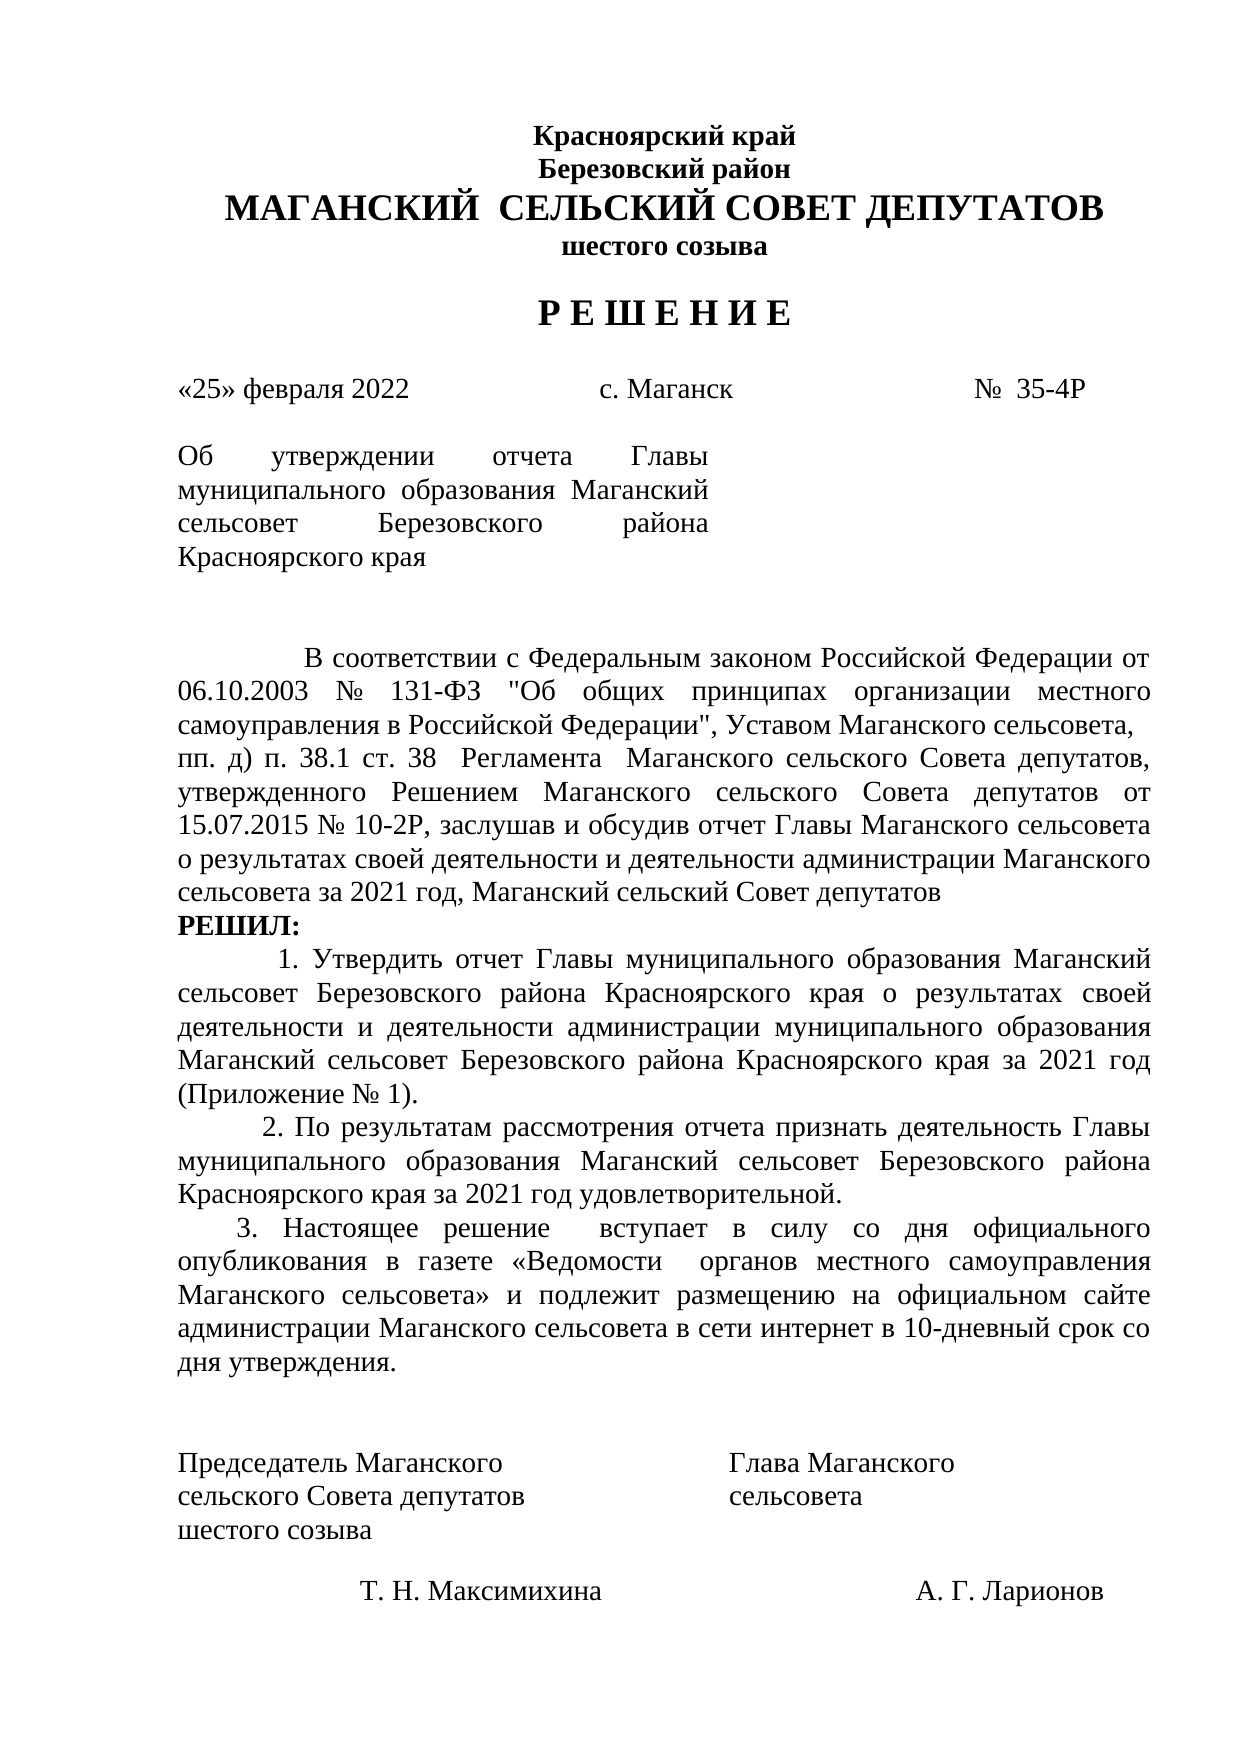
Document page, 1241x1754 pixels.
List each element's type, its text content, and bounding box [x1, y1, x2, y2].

text Красноярский край [177, 118, 1152, 152]
text 1. Утвердить отчет Главы муниципального образования Маганский сельсовет Березовского района Красноярского края о результатах своей деятельности и деятельности администрации муниципального образования Маганский сельсовет Березовского района Красноярского края за 2021 год (Приложение № 1). [177, 942, 1152, 1109]
text Председатель Маганского Глава Маганского [177, 1445, 1152, 1478]
text МАГАНСКИЙ СЕЛЬСКИЙ СОВЕТ ДЕПУТАТОВ [177, 185, 1152, 228]
text Об утверждении отчета Главы муниципального образования Маганский сельсовет Березовского района Красноярского края [177, 438, 709, 573]
text шестого созыва [177, 228, 1152, 262]
text 2. По результатам рассмотрения отчета признать деятельность Главы муниципального образования Маганский сельсовет Березовского района Красноярского края за 2021 год удовлетворительной. [177, 1109, 1152, 1210]
text Р Е Ш Е Н И Е [177, 290, 1152, 333]
text Т. Н. Максимихина А. Г. Ларионов [177, 1573, 1152, 1607]
text РЕШИЛ: [177, 908, 1152, 942]
text шестого созыва [177, 1512, 1152, 1545]
text В соответствии с Федеральным законом Российской Федерации от 06.10.2003 № 131-ФЗ "Об общих принципах организации местного самоуправления в Российской Федерации", Уставом Маганского сельсовета, [177, 640, 1152, 740]
text Березовский район [177, 152, 1152, 185]
text «25» февраля 2022 с. Маганск № 35-4Р [177, 371, 1152, 405]
text сельского Совета депутатов сельсовета [177, 1478, 1152, 1512]
text 3. Настоящее решение вступает в силу со дня официального опубликования в газете «Ведомости органов местного самоуправления Маганского сельсовета» и подлежит размещению на официальном сайте администрации Маганского сельсовета в сети интернет в 10-дневный срок со дня утверждения. [177, 1210, 1152, 1378]
text пп. д) п. 38.1 ст. 38 Регламента Маганского сельского Совета депутатов, утвержденного Решением Маганского сельского Совета депутатов от 15.07.2015 № 10-2Р, заслушав и обсудив отчет Главы Маганского сельсовета о результатах своей деятельности и деятельности администрации Маганского сельсовета за 2021 год, Маганский сельский Совет депутатов [177, 740, 1152, 908]
